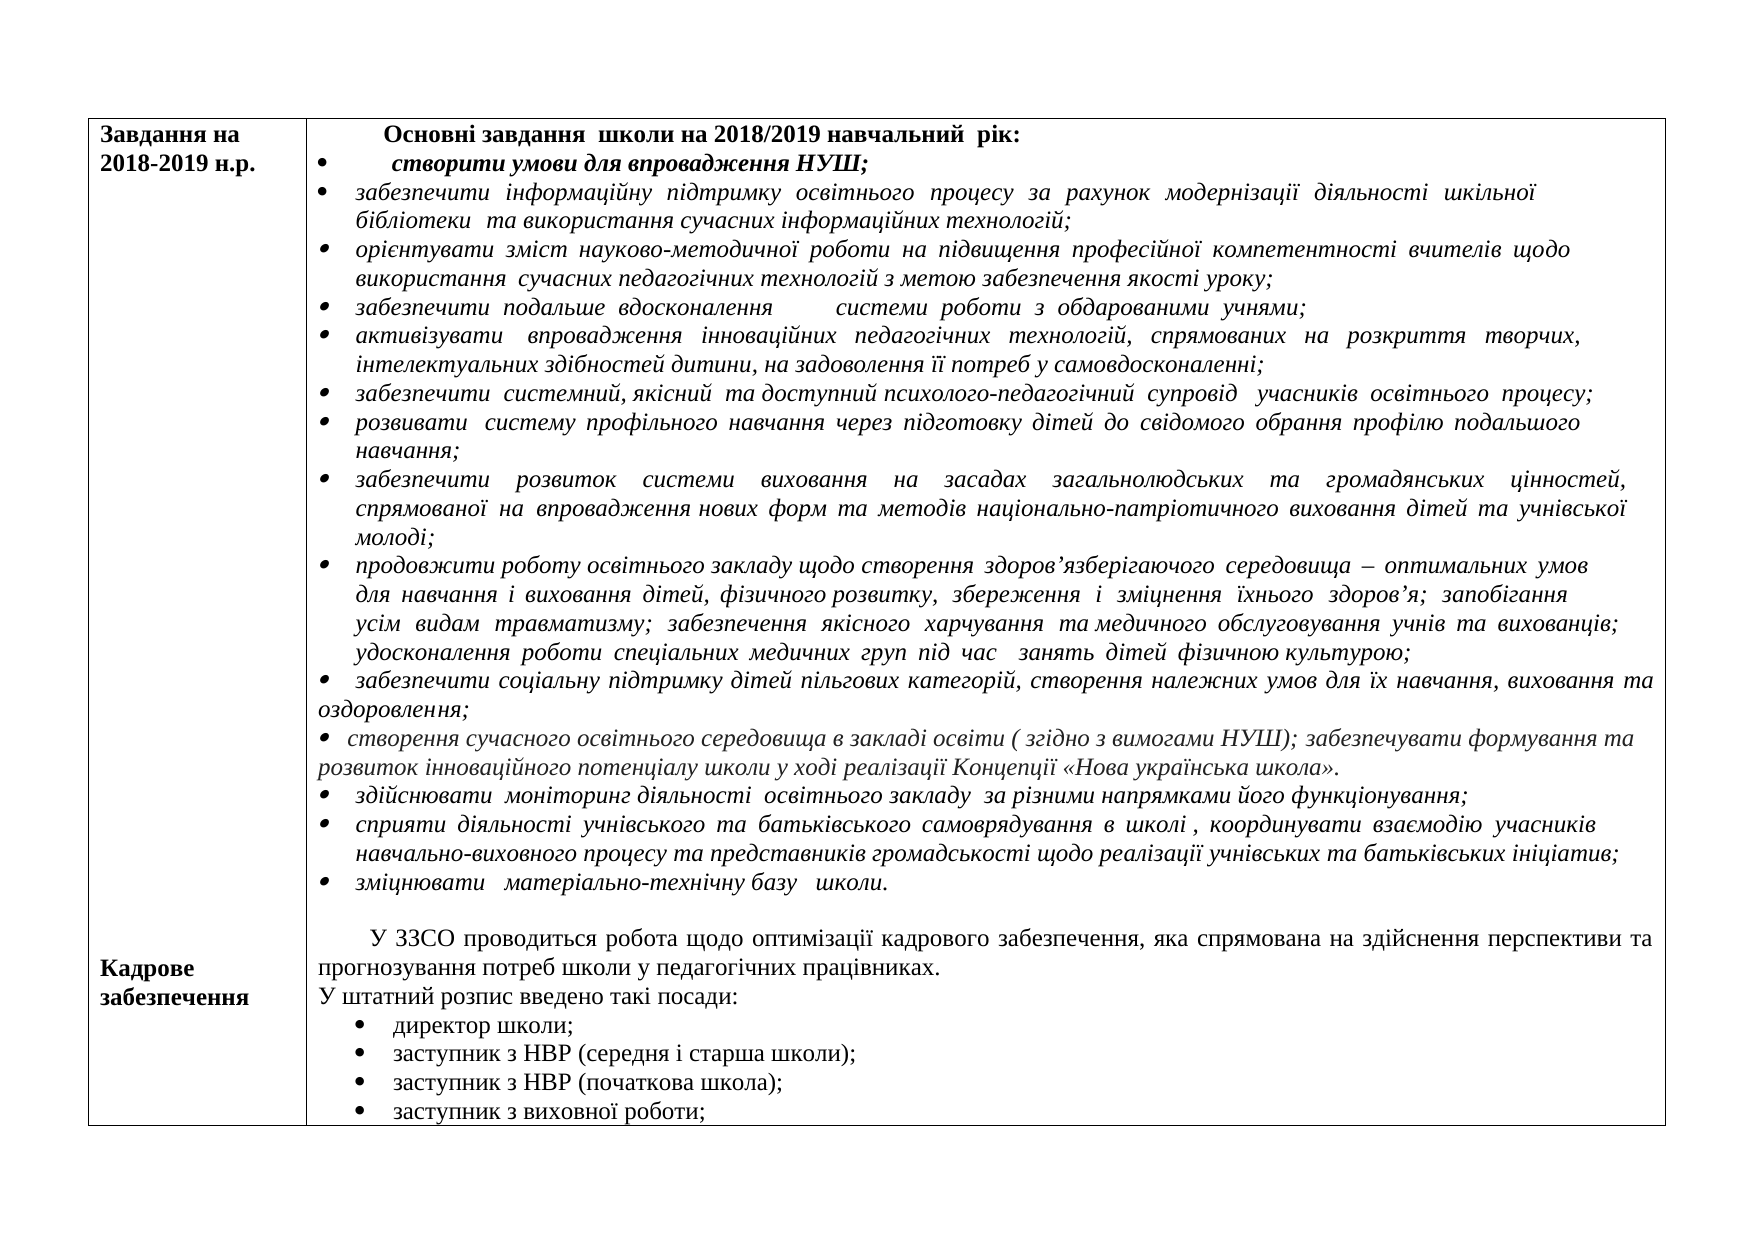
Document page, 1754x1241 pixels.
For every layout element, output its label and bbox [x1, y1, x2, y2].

table_header [89, 119, 306, 1125]
table_header [307, 119, 1665, 1125]
